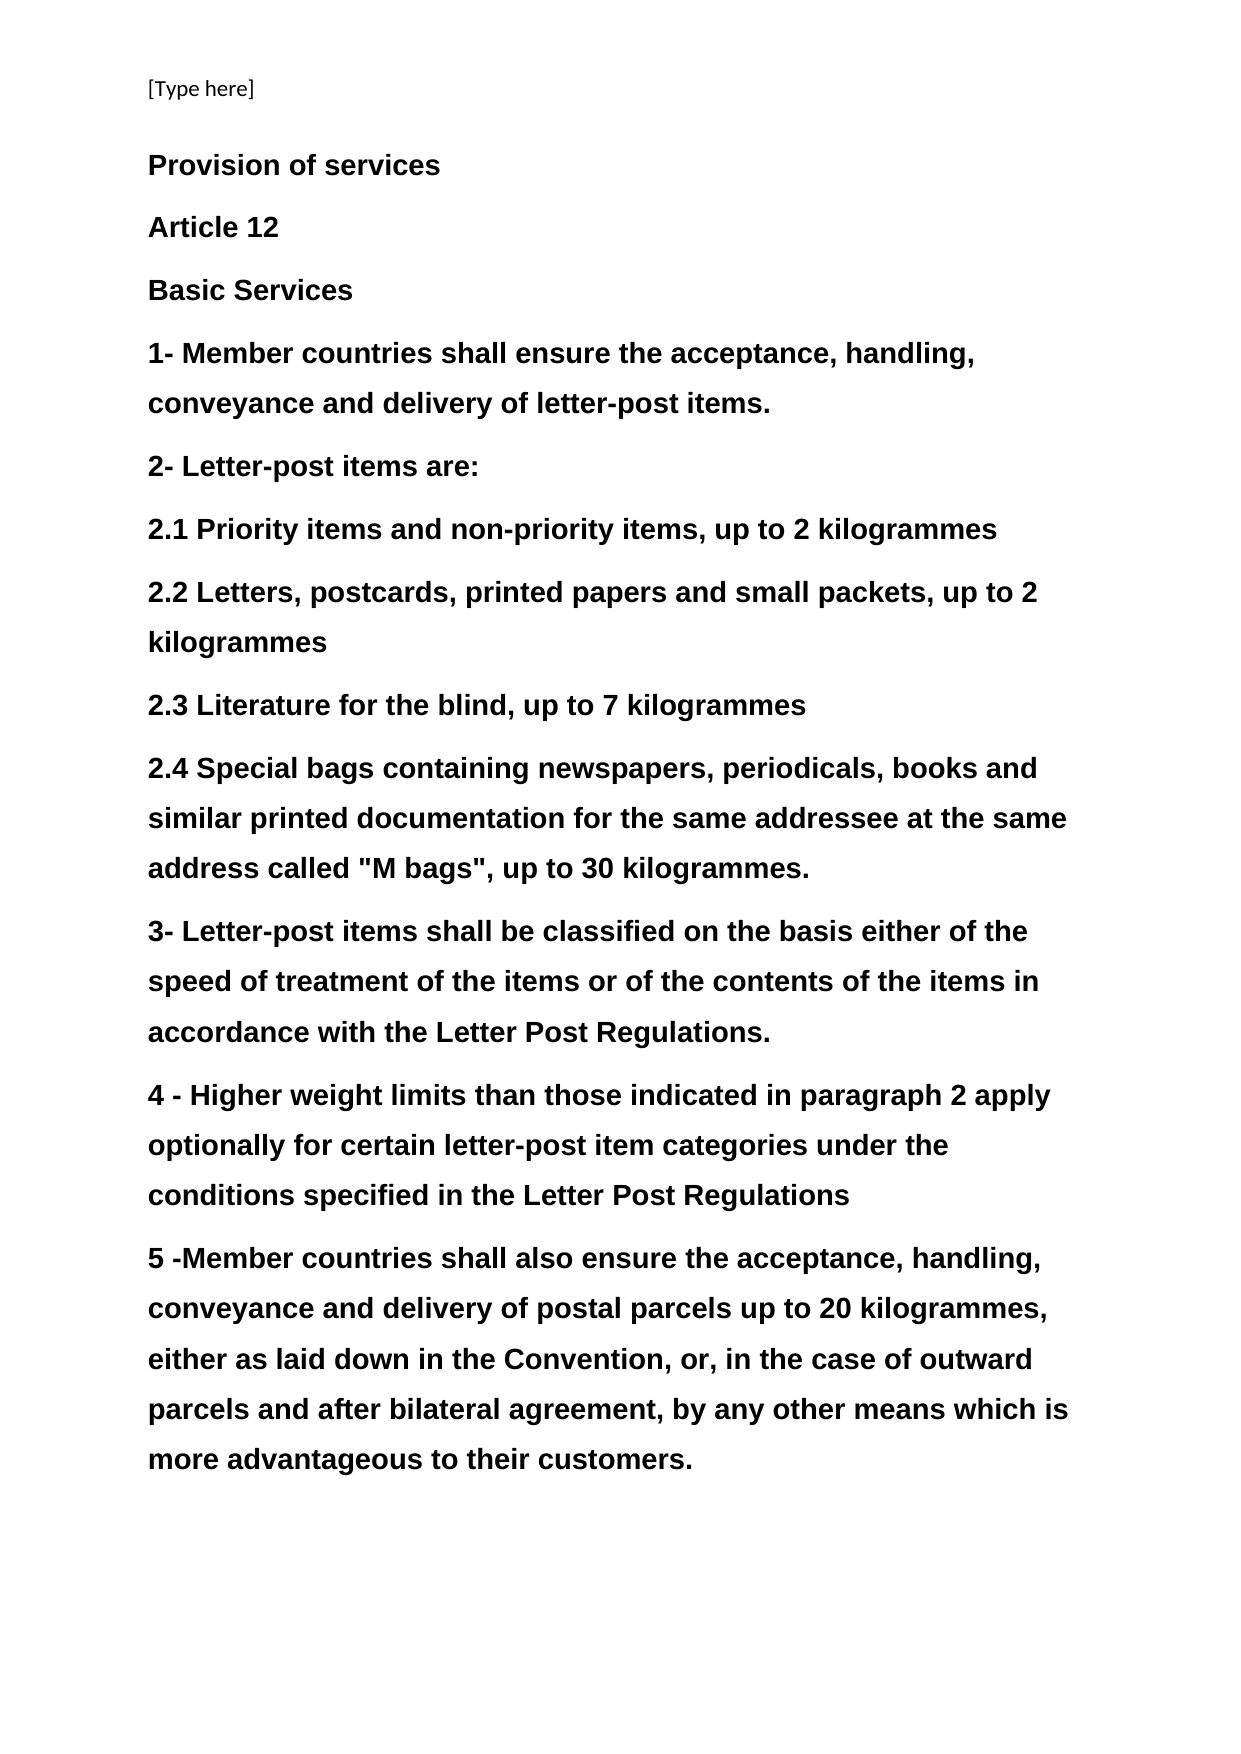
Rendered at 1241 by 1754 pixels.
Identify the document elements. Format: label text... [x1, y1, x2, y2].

text 3- Letter-post items shall be classified on the basis either of the speed of treatment of the items or of the contents of the items in accordance with the Letter Post Regulations. [148, 914, 1093, 1048]
text 5 -Member countries shall also ensure the acceptance, handling, conveyance and delivery of postal parcels up to 20 kilogrammes, either as laid down in the Convention, or, in the case of outward parcels and after bilateral agreement, by any other means which is more advantageous to their customers. [148, 1241, 1093, 1476]
text Basic Services [148, 273, 1093, 307]
text 2.4 Special bags containing newspapers, periodicals, books and similar printed documentation for the same addressee at the same address called "M bags", up to 30 kilogrammes. [148, 751, 1093, 885]
text 2.3 Literature for the blind, up to 7 kilogrammes [148, 688, 1093, 721]
text 2.2 Letters, postcards, printed papers and small packets, up to 2 kilogrammes [148, 575, 1093, 659]
text Article 12 [148, 210, 1093, 244]
text Provision of services [148, 148, 1093, 181]
text 2- Letter-post items are: [148, 449, 1093, 483]
text 2.1 Priority items and non-priority items, up to 2 kilogrammes [148, 512, 1093, 546]
text 4 - Higher weight limits than those indicated in paragraph 2 apply optionally for certain letter-post item categories under the conditions specified in the Letter Post Regulations [148, 1078, 1093, 1212]
text 1- Member countries shall ensure the acceptance, handling, conveyance and delivery of letter-post items. [148, 336, 1093, 420]
